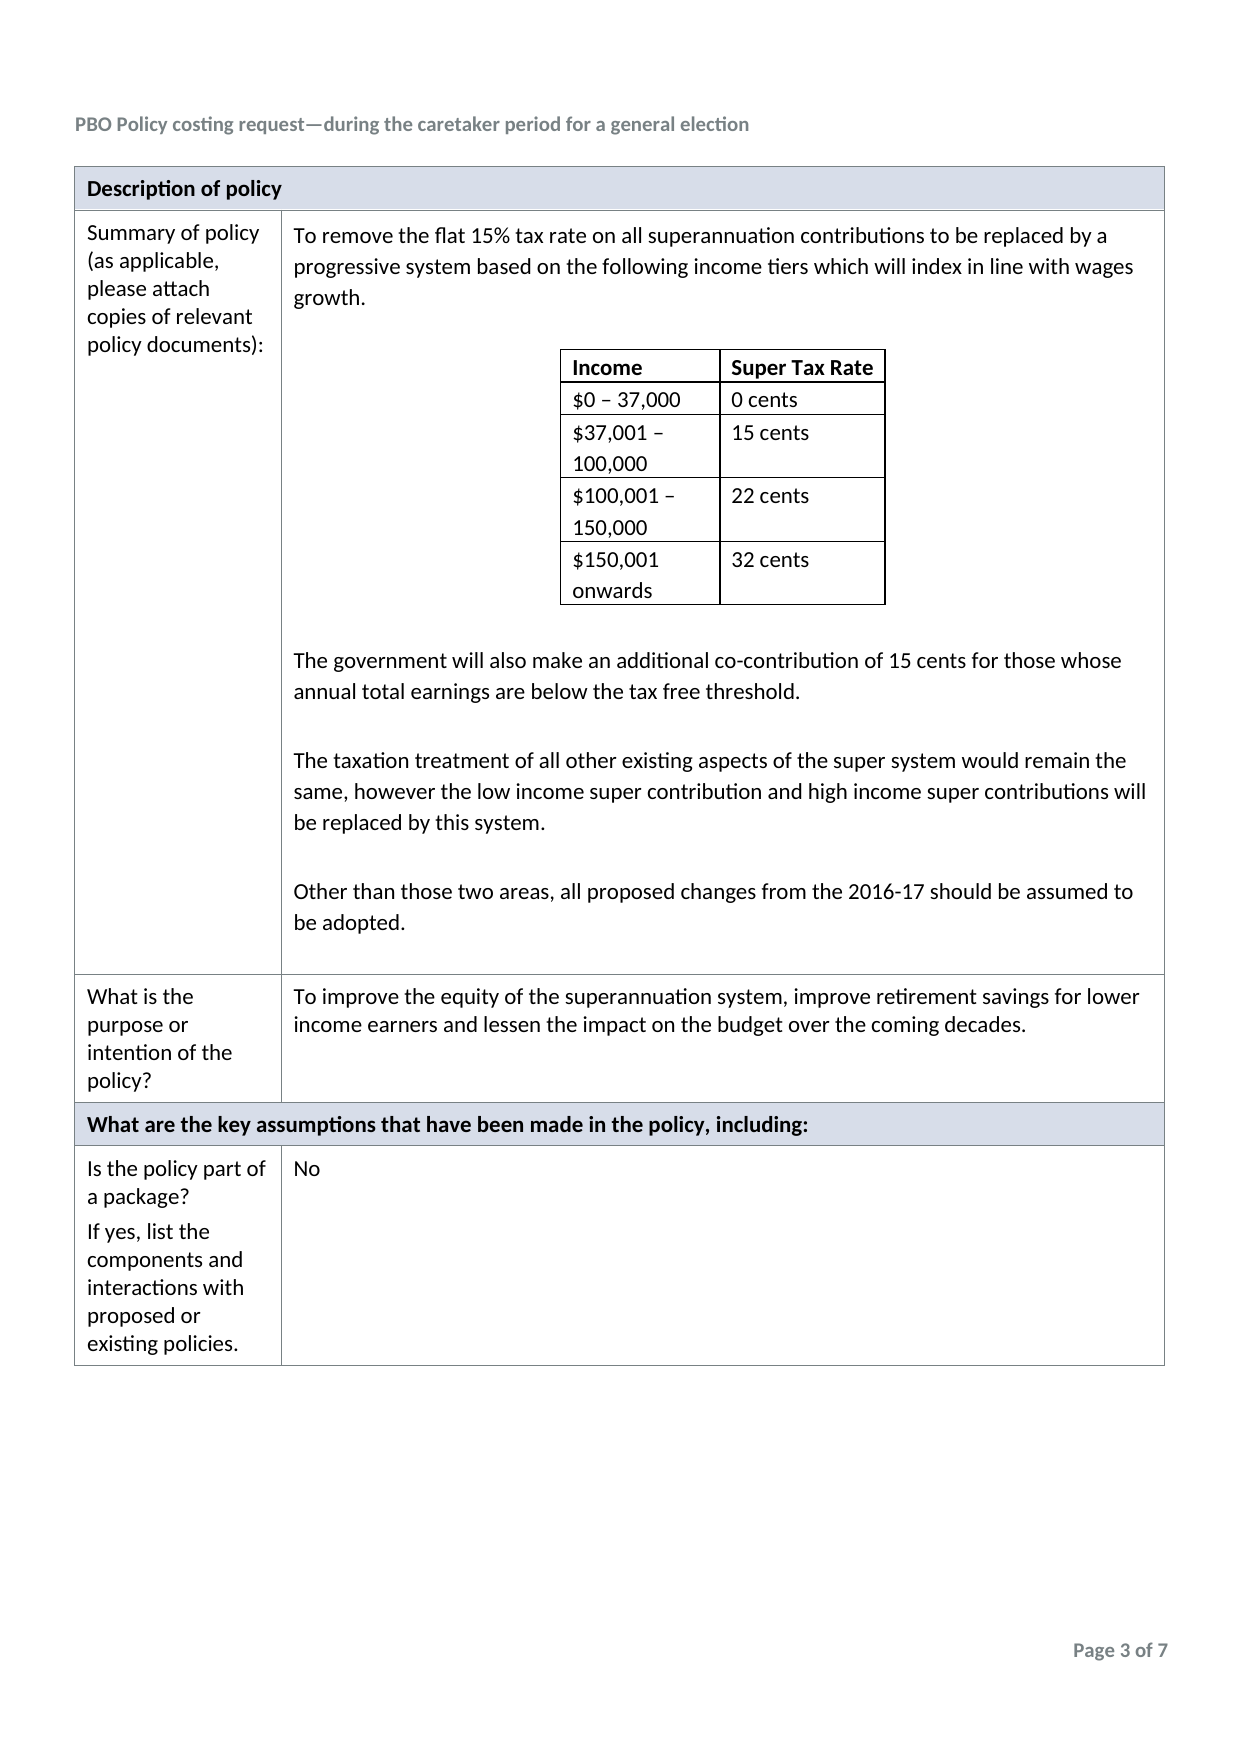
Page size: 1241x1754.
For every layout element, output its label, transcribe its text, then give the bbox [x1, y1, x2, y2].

table_cell No [282, 1146, 1164, 1364]
table_cell What are the key assumptions that have been made in the policy, including: [75, 1103, 1164, 1145]
table_cell Is the policy part of a package? If yes, list the components and interactions with proposed or existing policies. [75, 1146, 281, 1364]
table_cell To remove the flat 15% tax rate on all superannuation contributions to be replaced by a progressive system based on the following income tiers which will index in line with wages growth. The government will also make an additional co-contribution of 15 cents for those whose annual total earnings are below the tax free threshold. The taxation treatment of all other existing aspects of the super system would remain the same, however the low income super contribution and high income super contributions will be replaced by this system. Other than those two areas, all proposed changes from the 2016-17 should be assumed to be adopted. [282, 211, 1164, 974]
table_cell Description of policy [75, 167, 1164, 209]
table_cell What is the purpose or intention of the policy? [75, 975, 281, 1102]
table_cell To improve the equity of the superannuation system, improve retirement savings for lower income earners and lessen the impact on the budget over the coming decades. [282, 975, 1164, 1102]
table_cell Summary of policy (as applicable, please attach copies of relevant policy documents): [75, 211, 281, 974]
